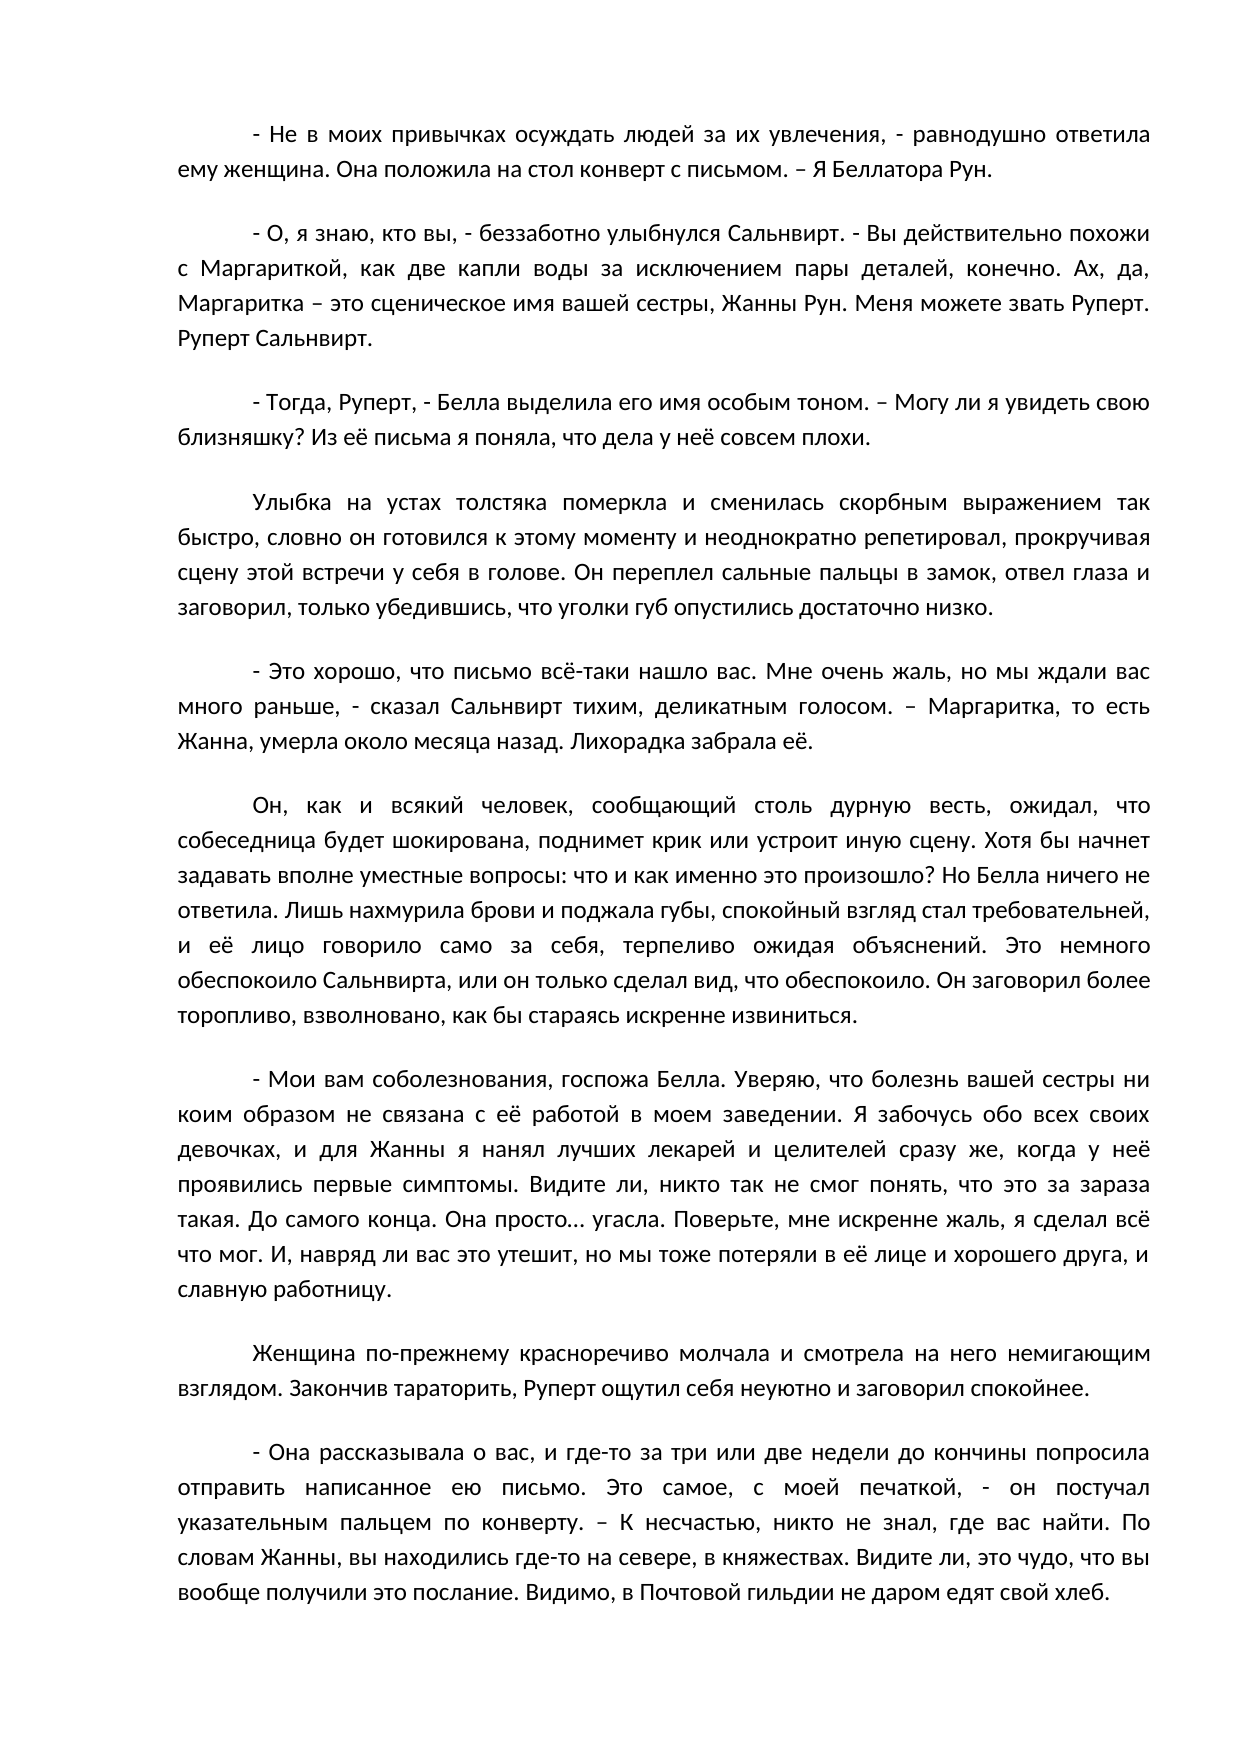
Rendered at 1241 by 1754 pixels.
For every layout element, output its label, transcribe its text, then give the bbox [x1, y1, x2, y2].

text - Она рассказывала о вас, и где-то за три или две недели до кончины попросила отправить написанное ею письмо. Это самое, с моей печаткой, - он постучал указательным пальцем по конверту. – К несчастью, никто не знал, где вас найти. По словам Жанны, вы находились где-то на севере, в княжествах. Видите ли, это чудо, что вы вообще получили это послание. Видимо, в Почтовой гильдии не даром едят свой хлеб. [177, 1436, 1152, 1607]
text - Тогда, Руперт, - Белла выделила его имя особым тоном. – Могу ли я увидеть свою близняшку? Из её письма я поняла, что дела у неё совсем плохи. [177, 386, 1152, 452]
text - Мои вам соболезнования, госпожа Белла. Уверяю, что болезнь вашей сестры ни коим образом не связана с её работой в моем заведении. Я забочусь обо всех своих девочках, и для Жанны я нанял лучших лекарей и целителей сразу же, когда у неё проявились первые симптомы. Видите ли, никто так не смог понять, что это за зараза такая. До самого конца. Она просто… угасла. Поверьте, мне искренне жаль, я сделал всё что мог. И, навряд ли вас это утешит, но мы тоже потеряли в её лице и хорошего друга, и славную работницу. [177, 1063, 1152, 1304]
text - Не в моих привычках осуждать людей за их увлечения, - равнодушно ответила ему женщина. Она положила на стол конверт с письмом. – Я Беллатора Рун. [177, 118, 1152, 184]
text Он, как и всякий человек, сообщающий столь дурную весть, ожидал, что собеседница будет шокирована, поднимет крик или устроит иную сцену. Хотя бы начнет задавать вполне уместные вопросы: что и как именно это произошло? Но Белла ничего не ответила. Лишь нахмурила брови и поджала губы, спокойный взгляд стал требовательней, и её лицо говорило само за себя, терпеливо ожидая объяснений. Это немного обеспокоило Сальнвирта, или он только сделал вид, что обеспокоило. Он заговорил более торопливо, взволновано, как бы стараясь искренне извиниться. [177, 789, 1152, 1029]
text - О, я знаю, кто вы, - беззаботно улыбнулся Сальнвирт. - Вы действительно похожи с Маргариткой, как две капли воды за исключением пары деталей, конечно. Ах, да, Маргаритка – это сценическое имя вашей сестры, Жанны Рун. Меня можете звать Руперт. Руперт Сальнвирт. [177, 217, 1152, 353]
text - Это хорошо, что письмо всё-таки нашло вас. Мне очень жаль, но мы ждали вас много раньше, - сказал Сальнвирт тихим, деликатным голосом. – Маргаритка, то есть Жанна, умерла около месяца назад. Лихорадка забрала её. [177, 655, 1152, 755]
text Женщина по-прежнему красноречиво молчала и смотрела на него немигающим взглядом. Закончив тараторить, Руперт ощутил себя неуютно и заговорил спокойнее. [177, 1337, 1152, 1403]
text Улыбка на устах толстяка померкла и сменилась скорбным выражением так быстро, словно он готовился к этому моменту и неоднократно репетировал, прокручивая сцену этой встречи у себя в голове. Он переплел сальные пальцы в замок, отвел глаза и заговорил, только убедившись, что уголки губ опустились достаточно низко. [177, 486, 1152, 621]
